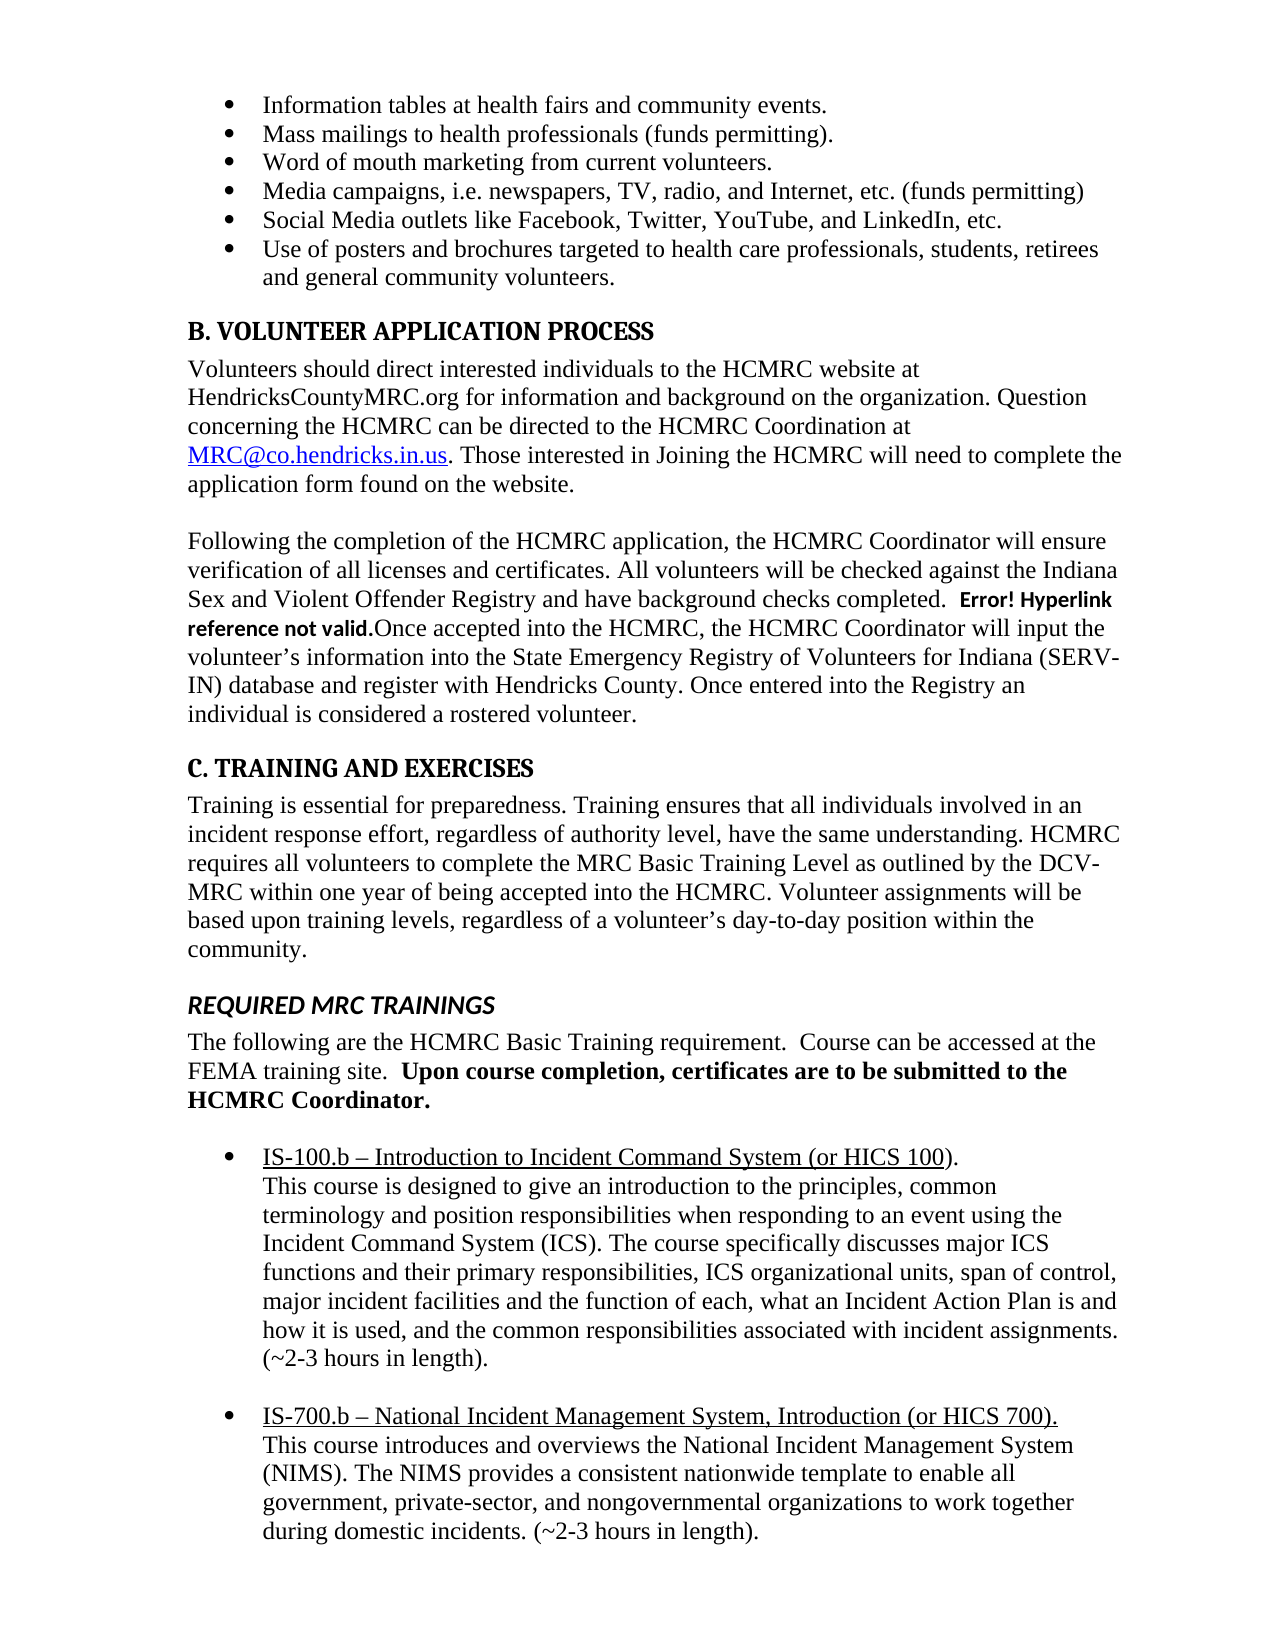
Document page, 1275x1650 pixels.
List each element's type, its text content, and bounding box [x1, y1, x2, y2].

list Mass mailings to health professionals (funds permitting). [225, 119, 1125, 147]
text Following the completion of the HCMRC application, the HCMRC Coordinator will ensure verification of all licenses and certificates. All volunteers will be checked against the Indiana Sex and Violent Offender Registry and have background checks completed. Error! Hyperlink reference not valid.Once accepted into the HCMRC, the HCMRC Coordinator will input the volunteer’s information into the State Emergency Registry of Volunteers for Indiana (SERV-IN) database and register with Hendricks County. Once entered into the Registry an individual is considered a rostered volunteer. [187, 526, 1125, 728]
list Use of posters and brochures targeted to health care professionals, students, retirees and general community volunteers. [225, 234, 1125, 291]
list This course is designed to give an introduction to the principles, common terminology and position responsibilities when responding to an event using the Incident Command System (ICS). The course specifically discusses major ICS functions and their primary responsibilities, ICS organizational units, span of control, major incident facilities and the function of each, what an Incident Action Plan is and how it is used, and the common responsibilities associated with incident assignments. (~2-3 hours in length). [262, 1171, 1125, 1372]
subtitle REQUIRED MRC TRAININGS [187, 988, 1125, 1021]
text The following are the HCMRC Basic Training requirement. Course can be accessed at the FEMA training site. Upon course completion, certificates are to be submitted to the HCMRC Coordinator. [187, 1027, 1125, 1113]
list Media campaigns, i.e. newspapers, TV, radio, and Internet, etc. (funds permitting) [225, 176, 1125, 205]
list Information tables at health fairs and community events. [225, 90, 1125, 119]
subtitle B. VOLUNTEER APPLICATION PROCESS [187, 316, 1125, 347]
list Word of mouth marketing from current volunteers. [225, 147, 1125, 176]
list Social Media outlets like Facebook, Twitter, YouTube, and LinkedIn, etc. [225, 205, 1125, 234]
text Training is essential for preparedness. Training ensures that all individuals involved in an incident response effort, regardless of authority level, have the same understanding. HCMRC requires all volunteers to complete the MRC Basic Training Level as outlined by the DCV-MRC within one year of being accepted into the HCMRC. Volunteer assignments will be based upon training levels, regardless of a volunteer’s day-to-day position within the community. [187, 790, 1125, 963]
text Volunteers should direct interested individuals to the HCMRC website at HendricksCountyMRC.org for information and background on the organization. Question concerning the HCMRC can be directed to the HCMRC Coordination at MRC@co.hendricks.in.us. Those interested in Joining the HCMRC will need to complete the application form found on the website. [187, 354, 1125, 497]
list IS-100.b – Introduction to Incident Command System (or HICS 100). [225, 1142, 1125, 1171]
list This course introduces and overviews the National Incident Management System (NIMS). The NIMS provides a consistent nationwide template to enable all government, private-sector, and nongovernmental organizations to work together during domestic incidents. (~2-3 hours in length). [262, 1430, 1125, 1545]
list IS-700.b – National Incident Management System, Introduction (or HICS 700). [225, 1401, 1125, 1430]
subtitle C. TRAINING AND EXERCISES [187, 753, 1125, 784]
